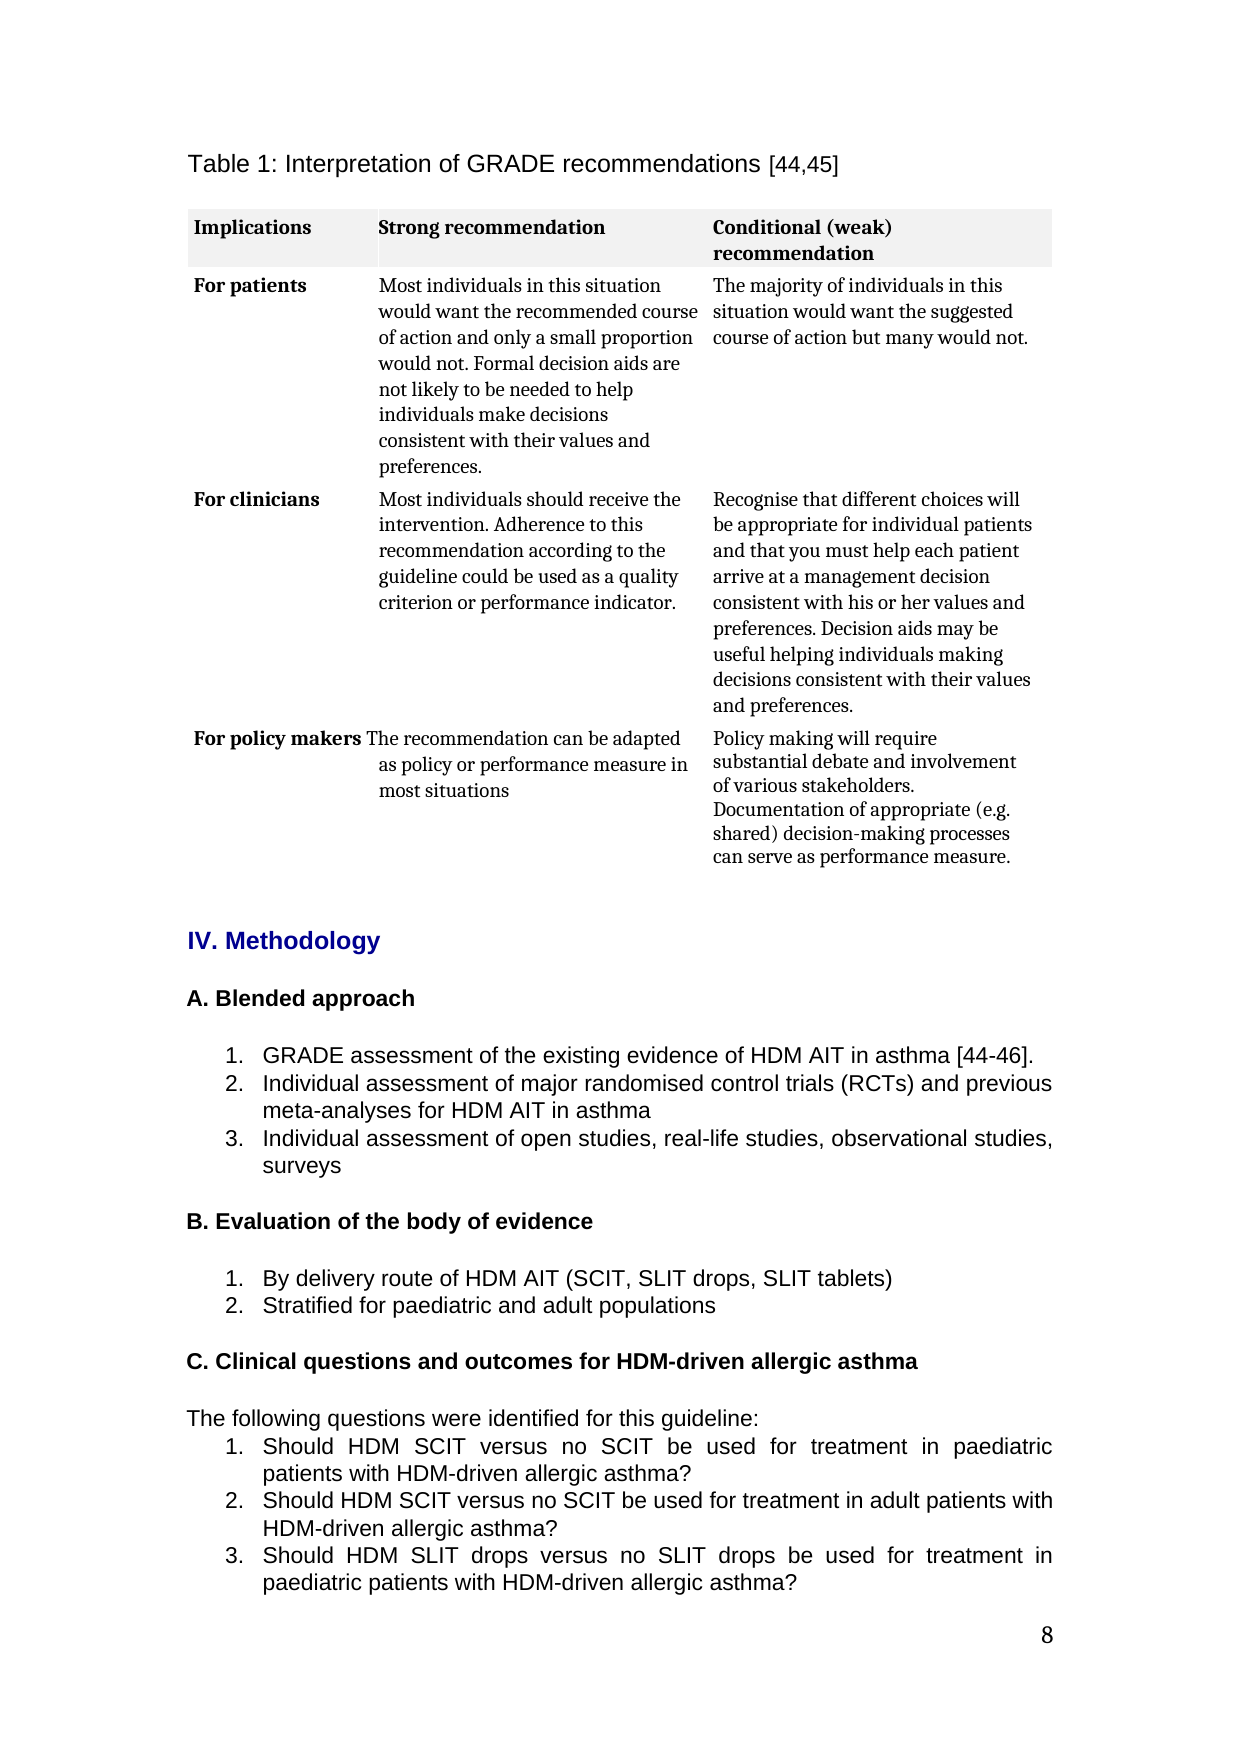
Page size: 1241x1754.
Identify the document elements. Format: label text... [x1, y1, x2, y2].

table_cell For clinicians [194, 481, 378, 720]
list Should HDM SLIT drops versus no SLIT drops be used for treatment in paediatric patients with HDM-driven allergic asthma? [225, 1542, 1053, 1596]
table_cell Recognise that different choices will be appropriate for individual patients and that you must help each patient arrive at a management decision consistent with his or her values and preferences. Decision aids may be useful helping individuals making decisions consistent with their values and preferences. [713, 481, 1051, 720]
list Should HDM SCIT versus no SCIT be used for treatment in adult patients with HDM-driven allergic asthma? [225, 1487, 1053, 1541]
list By delivery route of HDM AIT (SCIT, SLIT drops, SLIT tablets) [225, 1264, 1053, 1291]
text Table 1: Interpretation of GRADE recommendations [44,45] [187, 149, 1053, 178]
list Should HDM SCIT versus no SCIT be used for treatment in paediatric patients with HDM-driven allergic asthma? [225, 1433, 1053, 1486]
table_header Strong recommendation [379, 209, 713, 267]
table_cell Most individuals in this situation would want the recommended course of action and only a small proportion would not. Formal decision aids are not likely to be needed to help individuals make decisions consistent with their values and preferences. [379, 267, 713, 481]
list Stratified for paediatric and adult populations [225, 1292, 1053, 1318]
list Individual assessment of major randomised control trials (RCTs) and previous meta-analyses for HDM AIT in asthma [225, 1070, 1053, 1123]
table_header Conditional (weak) recommendation [713, 209, 1052, 267]
table_cell Policy making will require substantial debate and involvement of various stakeholders. Documentation of appropriate (e.g. shared) decision-making processes can serve as performance measure. [713, 720, 1051, 869]
table_cell For patients [194, 267, 378, 481]
table_cell The majority of individuals in this situation would want the suggested course of action but many would not. [713, 267, 1051, 481]
subtitle A. Blended approach [186, 985, 1053, 1012]
subtitle B. Evaluation of the body of evidence [186, 1208, 1053, 1234]
list GRADE assessment of the existing evidence of HDM AIT in asthma [44-46]. [225, 1042, 1053, 1069]
table_header Implications [188, 209, 378, 267]
table_cell Most individuals should receive the intervention. Adherence to this recommendation according to the guideline could be used as a quality criterion or performance indicator. [379, 481, 713, 720]
table_cell For policy makers The recommendation can be adapted as policy or performance measure in most situations [194, 720, 713, 869]
text The following questions were identified for this guideline: [186, 1405, 1053, 1431]
list Individual assessment of open studies, real-life studies, observational studies, surveys [225, 1124, 1053, 1178]
subtitle C. Clinical questions and outcomes for HDM-driven allergic asthma [186, 1348, 1053, 1374]
text IV. Methodology [187, 926, 1053, 955]
